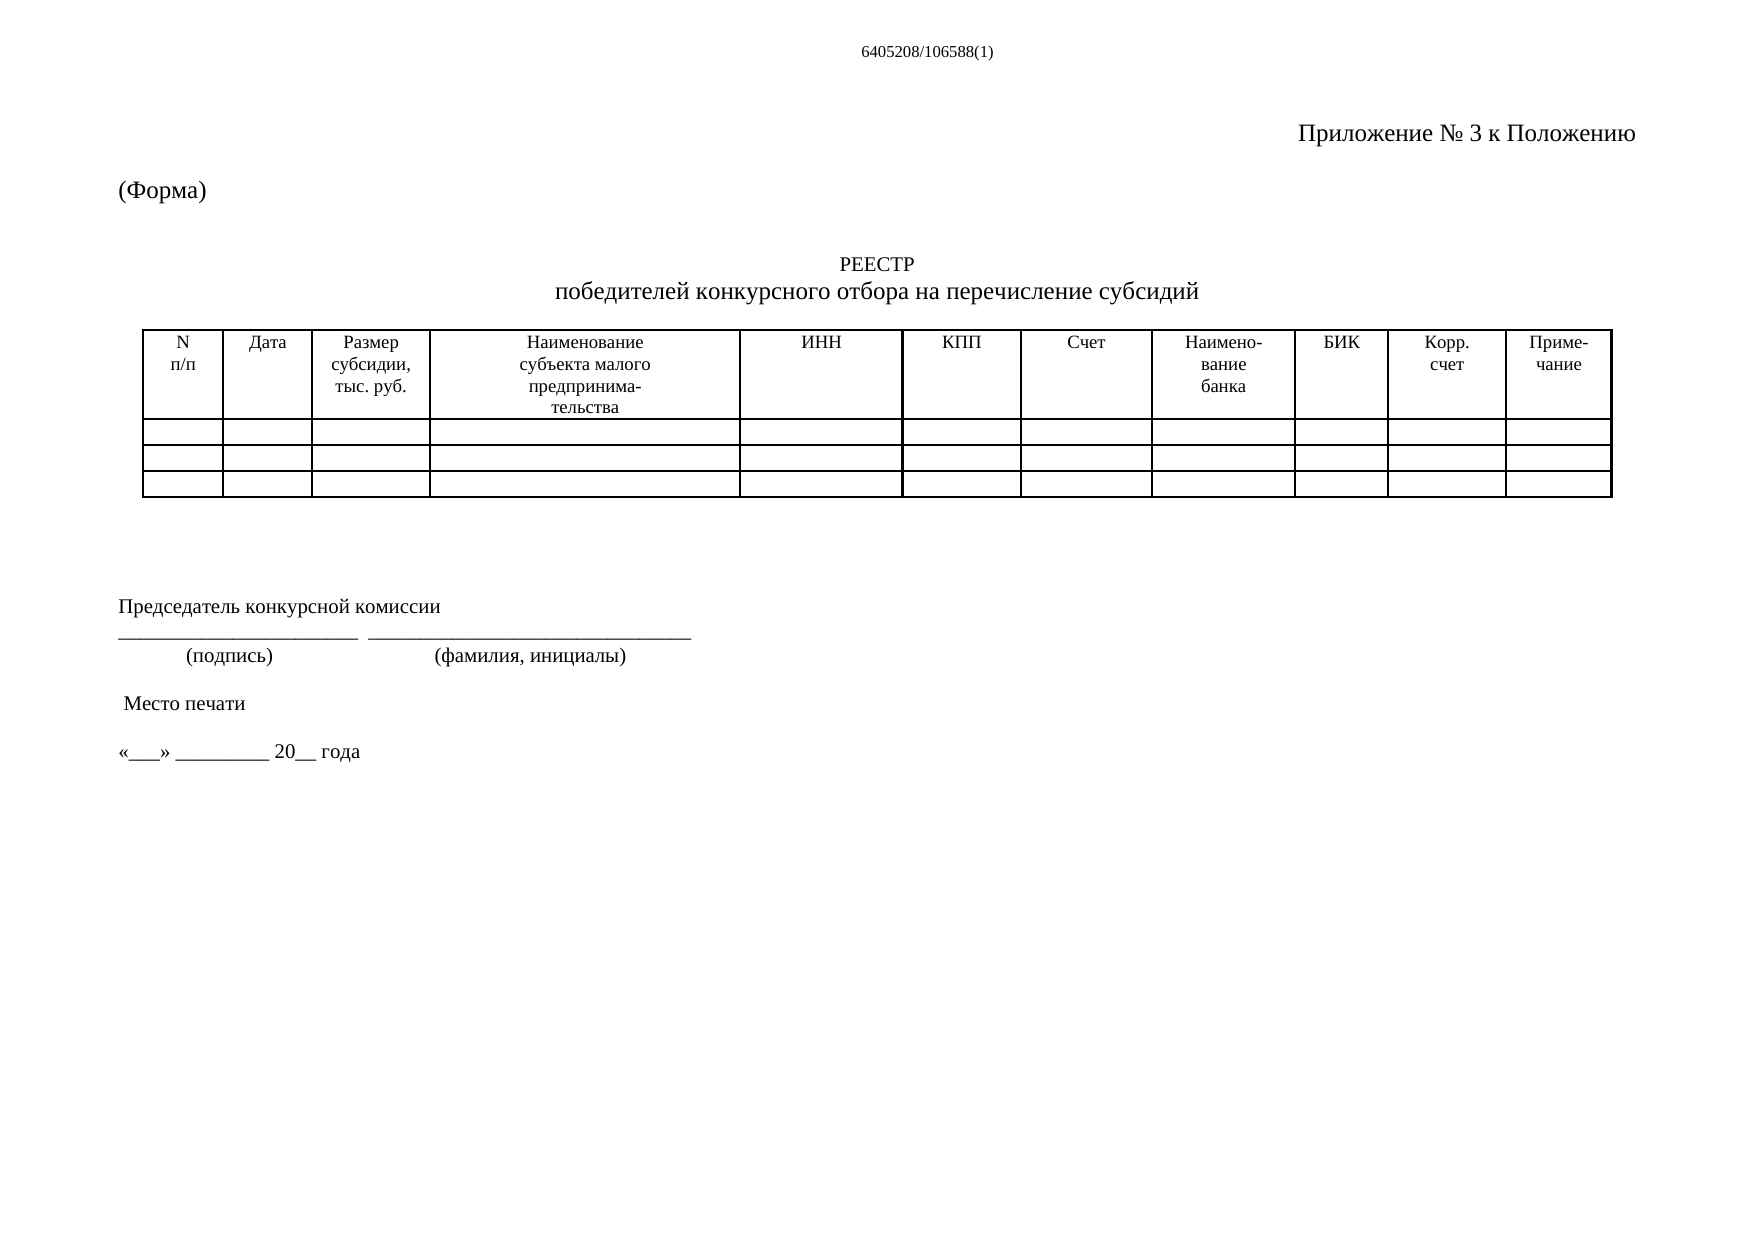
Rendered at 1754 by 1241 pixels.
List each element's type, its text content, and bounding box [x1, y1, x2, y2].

table_header БИК [1296, 331, 1387, 418]
table_cell [431, 472, 739, 496]
text Председатель конкурсной комиссии [118, 594, 1636, 618]
table_cell [741, 472, 901, 496]
text победителей конкурсного отбора на перечисление субсидий [118, 276, 1636, 305]
table_header Наименование субъекта малого предпринима- тельства [431, 331, 739, 418]
table_cell [741, 446, 901, 470]
table_cell [1507, 420, 1610, 444]
table_cell [313, 446, 429, 470]
text (подпись) (фамилия, инициалы) [118, 642, 1636, 667]
table_header Наимено- вание банка [1153, 331, 1294, 418]
text Приложение № 3 к Положению [215, 118, 1636, 147]
text Место печати [118, 691, 1636, 715]
table_cell [144, 420, 222, 444]
table_cell [1296, 446, 1387, 470]
table_cell [224, 446, 311, 470]
table_cell [1389, 420, 1505, 444]
table_cell [1022, 446, 1151, 470]
table_header N п/п [144, 331, 222, 418]
table_header Приме- чание [1507, 331, 1610, 418]
table_cell [224, 420, 311, 444]
text РЕЕСТР [118, 252, 1636, 276]
table_cell [1389, 446, 1505, 470]
table_cell [741, 420, 901, 444]
table_cell [904, 420, 1020, 444]
table_cell [144, 472, 222, 496]
table_header Корр. счет [1389, 331, 1505, 418]
table_cell [1296, 420, 1387, 444]
table_cell [1022, 420, 1151, 444]
table_cell [1153, 472, 1294, 496]
table_cell [904, 446, 1020, 470]
table_header ИНН [741, 331, 901, 418]
table_cell [431, 420, 739, 444]
text _______________________ _______________________________ [118, 618, 1636, 642]
table_header Дата [224, 331, 311, 418]
table_cell [1022, 472, 1151, 496]
table_cell [1389, 472, 1505, 496]
table_header Размер субсидии, тыс. руб. [313, 331, 429, 418]
table_cell [224, 472, 311, 496]
table_cell [313, 420, 429, 444]
table_cell [431, 446, 739, 470]
table_cell [1153, 420, 1294, 444]
table_cell [313, 472, 429, 496]
text «___» _________ 20__ года [118, 739, 1636, 763]
text (Форма) [118, 176, 1636, 204]
table_cell [1507, 446, 1610, 470]
table_header КПП [904, 331, 1020, 418]
table_cell [1296, 472, 1387, 496]
table_header Счет [1022, 331, 1151, 418]
table_cell [144, 446, 222, 470]
table_cell [904, 472, 1020, 496]
table_cell [1507, 472, 1610, 496]
table_cell [1153, 446, 1294, 470]
